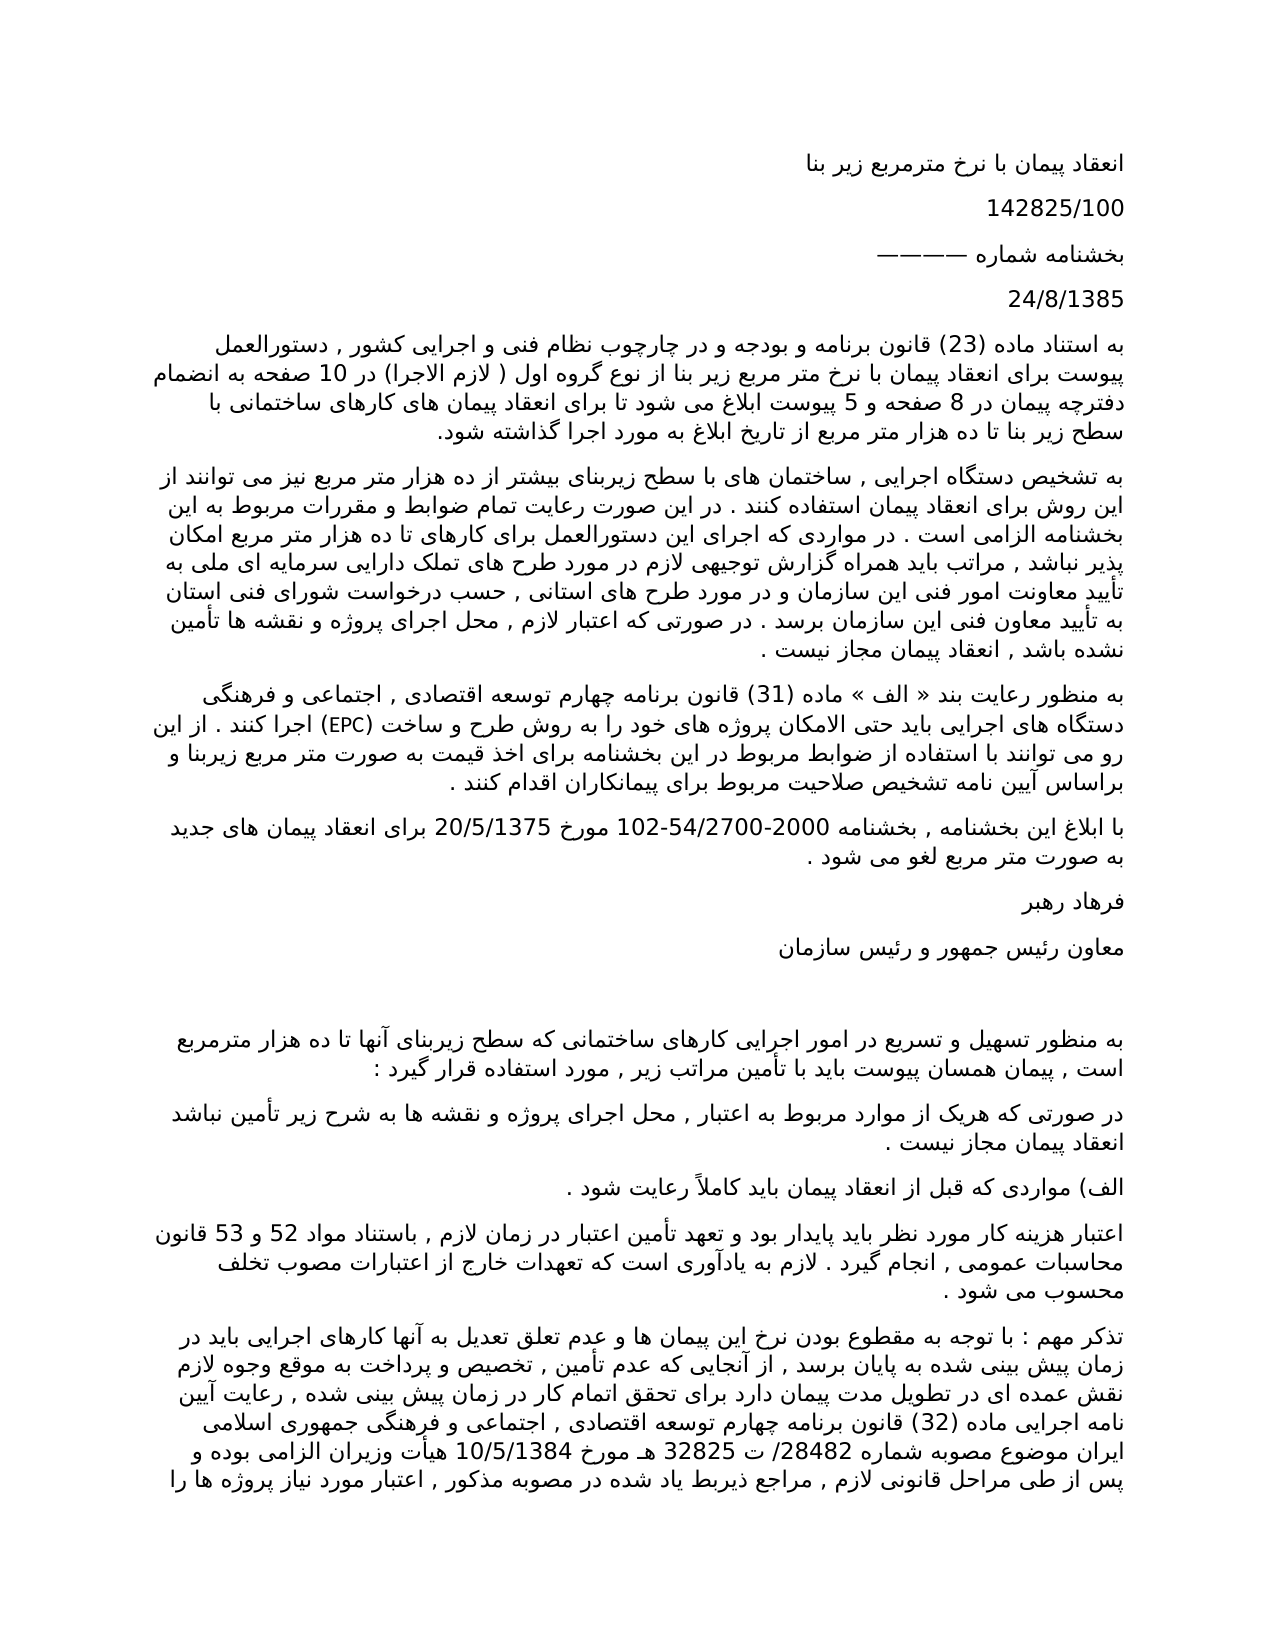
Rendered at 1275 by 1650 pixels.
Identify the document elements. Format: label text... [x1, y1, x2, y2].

text به تشخیص دستگاه اجرایی , ساختمان های با سطح زیربنای بیشتر از ده هزار متر مربع نیز می توانند از این روش برای انعقاد پیمان استفاده کنند . در این صورت رعایت تمام ضوابط و مقررات مربوط به این بخشنامه الزامی است . در مواردی که اجرای این دستورالعمل برای کارهای تا ده هزار متر مربع امکان پذیر نباشد , مراتب باید همراه گزارش توجیهی لازم در مورد طرح های تملک دارایی سرمایه ای ملی به تأیید معاونت امور فنی این سازمان و در مورد طرح های استانی , حسب درخواست شورای فنی استان به تأیید معاون فنی این سازمان برسد . در صورتی که اعتبار لازم , محل اجرای پروژه و نقشه ها تأمین نشده باشد , انعقاد پیمان مجاز نیست . [150, 463, 1125, 662]
text 24/8/1385 [150, 286, 1125, 313]
text با ابلاغ این بخشنامه , بخشنامه 2000-54/2700-102 مورخ 20/5/1375 برای انعقاد پیمان های جدید به صورت متر مربع لغو می شود . [150, 814, 1125, 870]
text بخشنامه شماره ———— [150, 241, 1125, 267]
text اعتبار هزینه کار مورد نظر باید پایدار بود و تعهد تأمین اعتبار در زمان لازم , باستناد مواد 52 و 53 قانون محاسبات عمومی , انجام گیرد . لازم به یادآوری است که تعهدات خارج از اعتبارات مصوب تخلف محسوب می شود . [150, 1220, 1125, 1304]
text در صورتی که هریک از موارد مربوط به اعتبار , محل اجرای پروژه و نقشه ها به شرح زیر تأمین نباشد انعقاد پیمان مجاز نیست . [150, 1100, 1125, 1156]
text به منظور رعایت بند « الف » ماده (31) قانون برنامه چهارم توسعه اقتصادی , اجتماعی و فرهنگی دستگاه های اجرایی باید حتی الامکان پروژه های خود را به روش طرح و ساخت (EPC) اجرا کنند . از این رو می توانند با استفاده از ضوابط مربوط در این بخشنامه برای اخذ قیمت به صورت متر مربع زیربنا و براساس آیین نامه تشخیص صلاحیت مربوط برای پیمانکاران اقدام کنند . [150, 681, 1125, 796]
text فرهاد رهبر [150, 888, 1125, 915]
text 142825/100 [150, 195, 1125, 222]
text به استناد ماده (23) قانون برنامه و بودجه و در چارچوب نظام فنی و اجرایی کشور , دستورالعمل پیوست برای انعقاد پیمان با نرخ متر مربع زیر بنا از نوع گروه اول ( لازم الاجرا) در 10 صفحه به انضمام دفترچه پیمان در 8 صفحه و 5 پیوست ابلاغ می شود تا برای انعقاد پیمان های کارهای ساختمانی با سطح زیر بنا تا ده هزار متر مربع از تاریخ ابلاغ به مورد اجرا گذاشته شود. [150, 332, 1125, 444]
text به منظور تسهیل و تسریع در امور اجرایی کارهای ساختمانی که سطح زیربنای آنها تا ده هزار مترمربع است , پیمان همسان پیوست باید با تأمین مراتب زیر , مورد استفاده قرار گیرد : [150, 1026, 1125, 1082]
text الف) مواردی که قبل از انعقاد پیمان باید کاملاً رعایت شود . [150, 1174, 1125, 1201]
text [150, 1323, 1125, 1493]
text معاون رئیس جمهور و رئیس سازمان [150, 934, 1125, 961]
text انعقاد پیمان با نرخ مترمربع زیر بنا [150, 150, 1125, 177]
